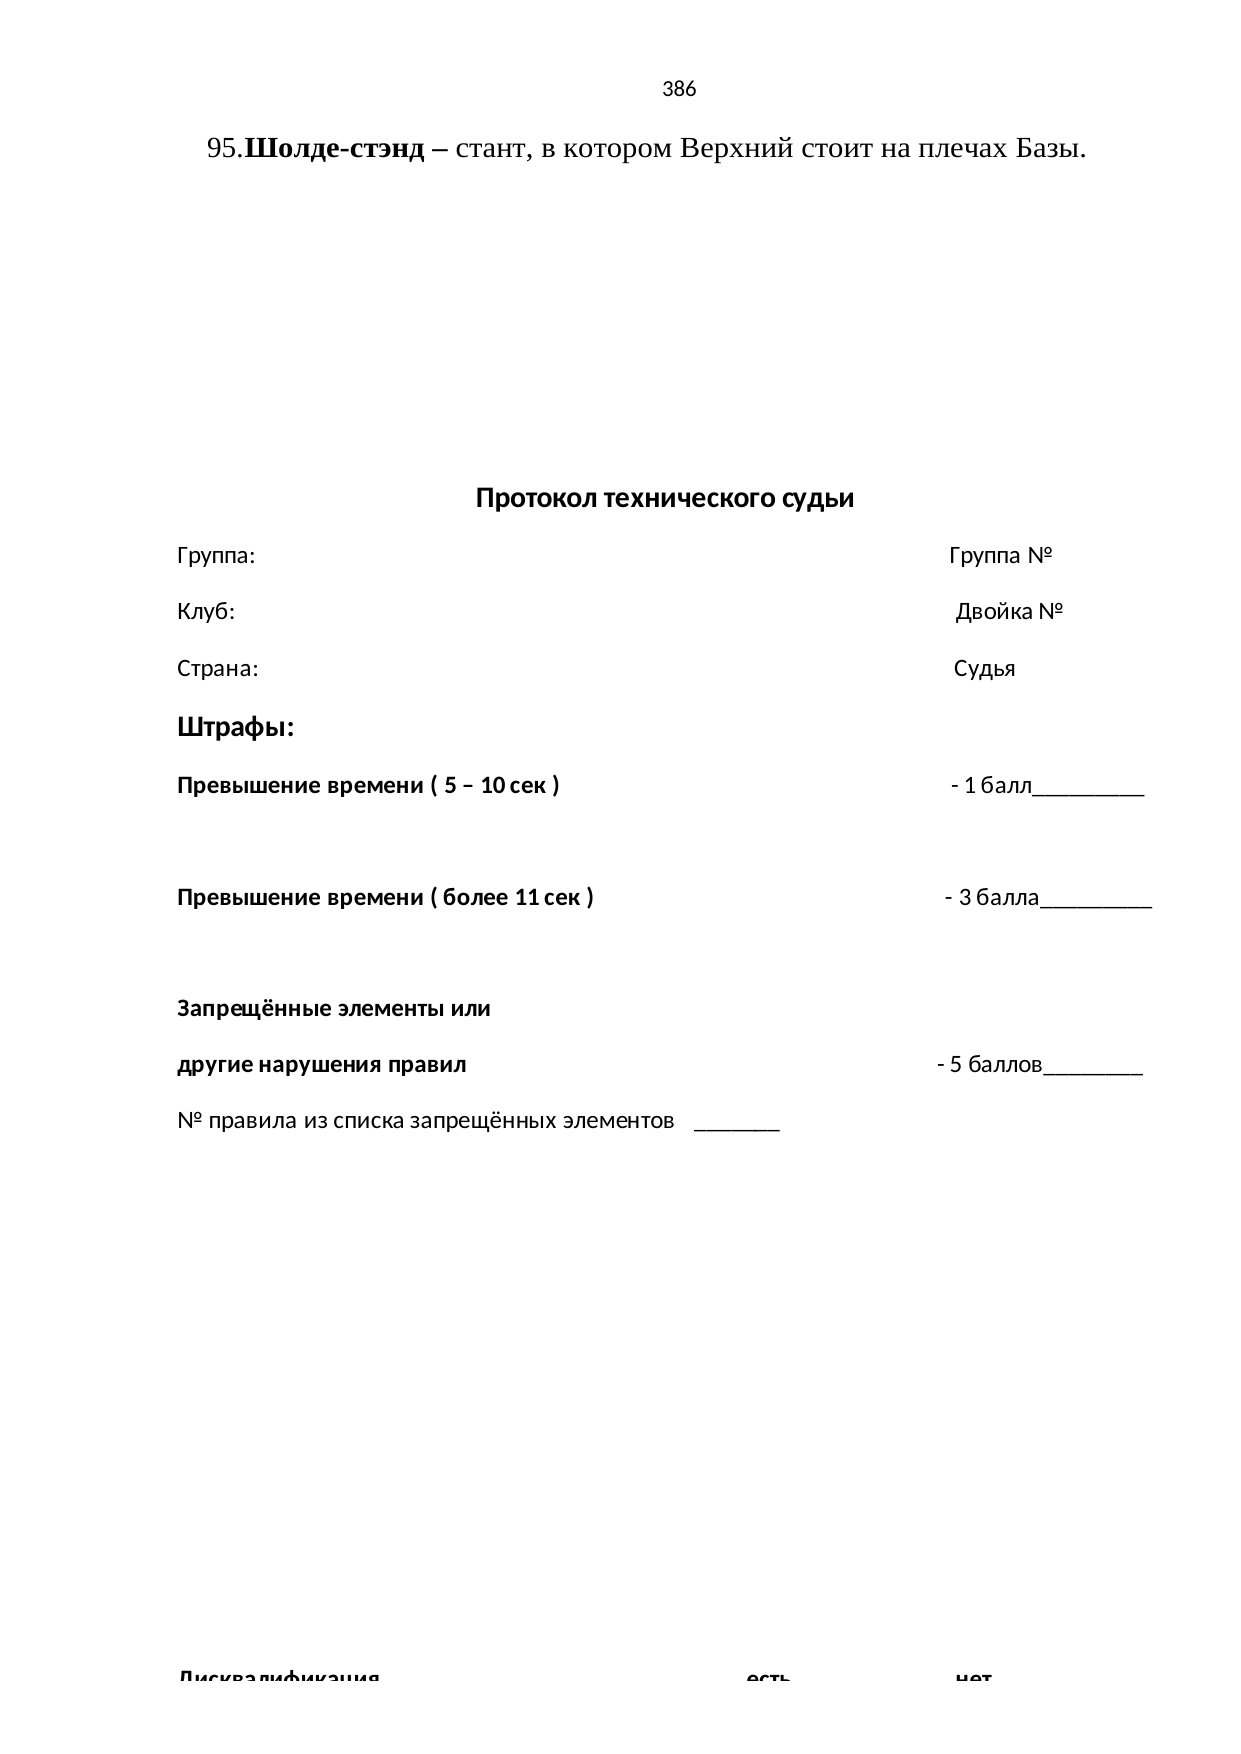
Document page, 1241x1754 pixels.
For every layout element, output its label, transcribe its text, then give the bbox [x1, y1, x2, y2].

list Шолде-стэнд – стант, в котором Верхний стоит на плечах Базы. [207, 130, 1181, 163]
